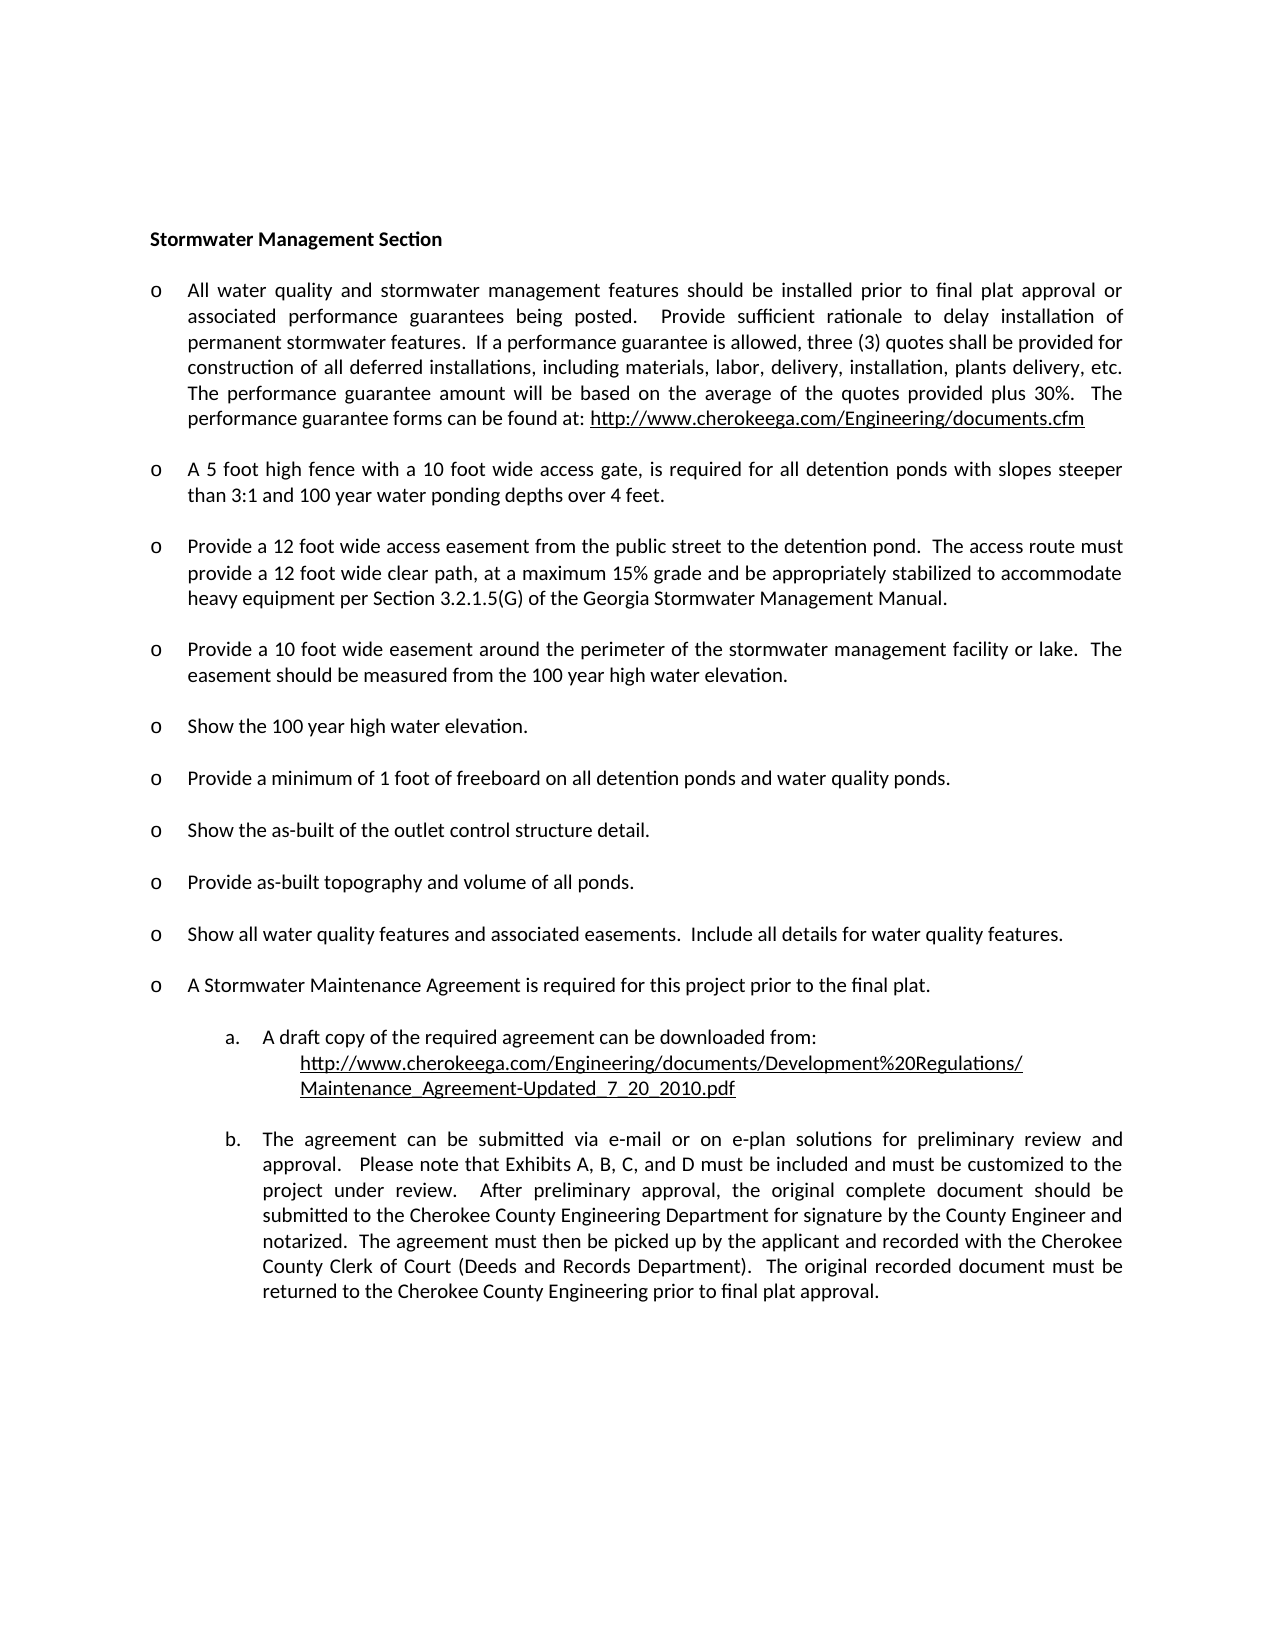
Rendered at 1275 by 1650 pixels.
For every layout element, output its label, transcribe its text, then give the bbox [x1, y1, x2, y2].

list Provide a minimum of 1 foot of freeboard on all detention ponds and water quality ponds. [150, 765, 1125, 792]
list The agreement can be submitted via e-mail or on e-plan solutions for preliminary review and approval. Please note that Exhibits A, B, C, and D must be included and must be customized to the project under review. After preliminary approval, the original complete document should be submitted to the Cherokee County Engineering Department for signature by the County Engineer and notarized. The agreement must then be picked up by the applicant and recorded with the Cherokee County Clerk of Court (Deeds and Records Department). The original recorded document must be returned to the Cherokee County Engineering prior to final plat approval. [225, 1126, 1125, 1304]
list All water quality and stormwater management features should be installed prior to final plat approval or associated performance guarantees being posted. Provide sufficient rationale to delay installation of permanent stormwater features. If a performance guarantee is allowed, three (3) quotes shall be provided for construction of all deferred installations, including materials, labor, delivery, installation, plants delivery, etc. The performance guarantee amount will be based on the average of the quotes provided plus 30%. The performance guarantee forms can be found at: http://www.cherokeega.com/Engineering/documents.cfm [150, 277, 1125, 431]
list A 5 foot high fence with a 10 foot wide access gate, is required for all detention ponds with slopes steeper than 3:1 and 100 year water ponding depths over 4 feet. [150, 456, 1125, 508]
list Provide a 12 foot wide access easement from the public street to the detention pond. The access route must provide a 12 foot wide clear path, at a maximum 15% grade and be appropriately stabilized to accommodate heavy equipment per Section 3.2.1.5(G) of the Georgia Stormwater Management Manual. [150, 533, 1125, 611]
list A Stormwater Maintenance Agreement is required for this project prior to the final plat. [150, 973, 1125, 999]
text http://www.cherokeega.com/Engineering/documents/Development%20Regulations/Maintenance_Agreement-Updated_7_20_2010.pdf [300, 1050, 1125, 1101]
text Stormwater Management Section [150, 226, 1125, 252]
list Show the 100 year high water elevation. [150, 713, 1125, 740]
list A draft copy of the required agreement can be downloaded from: [225, 1024, 1125, 1050]
list Show the as-built of the outlet control structure detail. [150, 817, 1125, 843]
list Show all water quality features and associated easements. Include all details for water quality features. [150, 921, 1125, 947]
list Provide as-built topography and volume of all ponds. [150, 869, 1125, 895]
list Provide a 10 foot wide easement around the perimeter of the stormwater management facility or lake. The easement should be measured from the 100 year high water elevation. [150, 636, 1125, 688]
